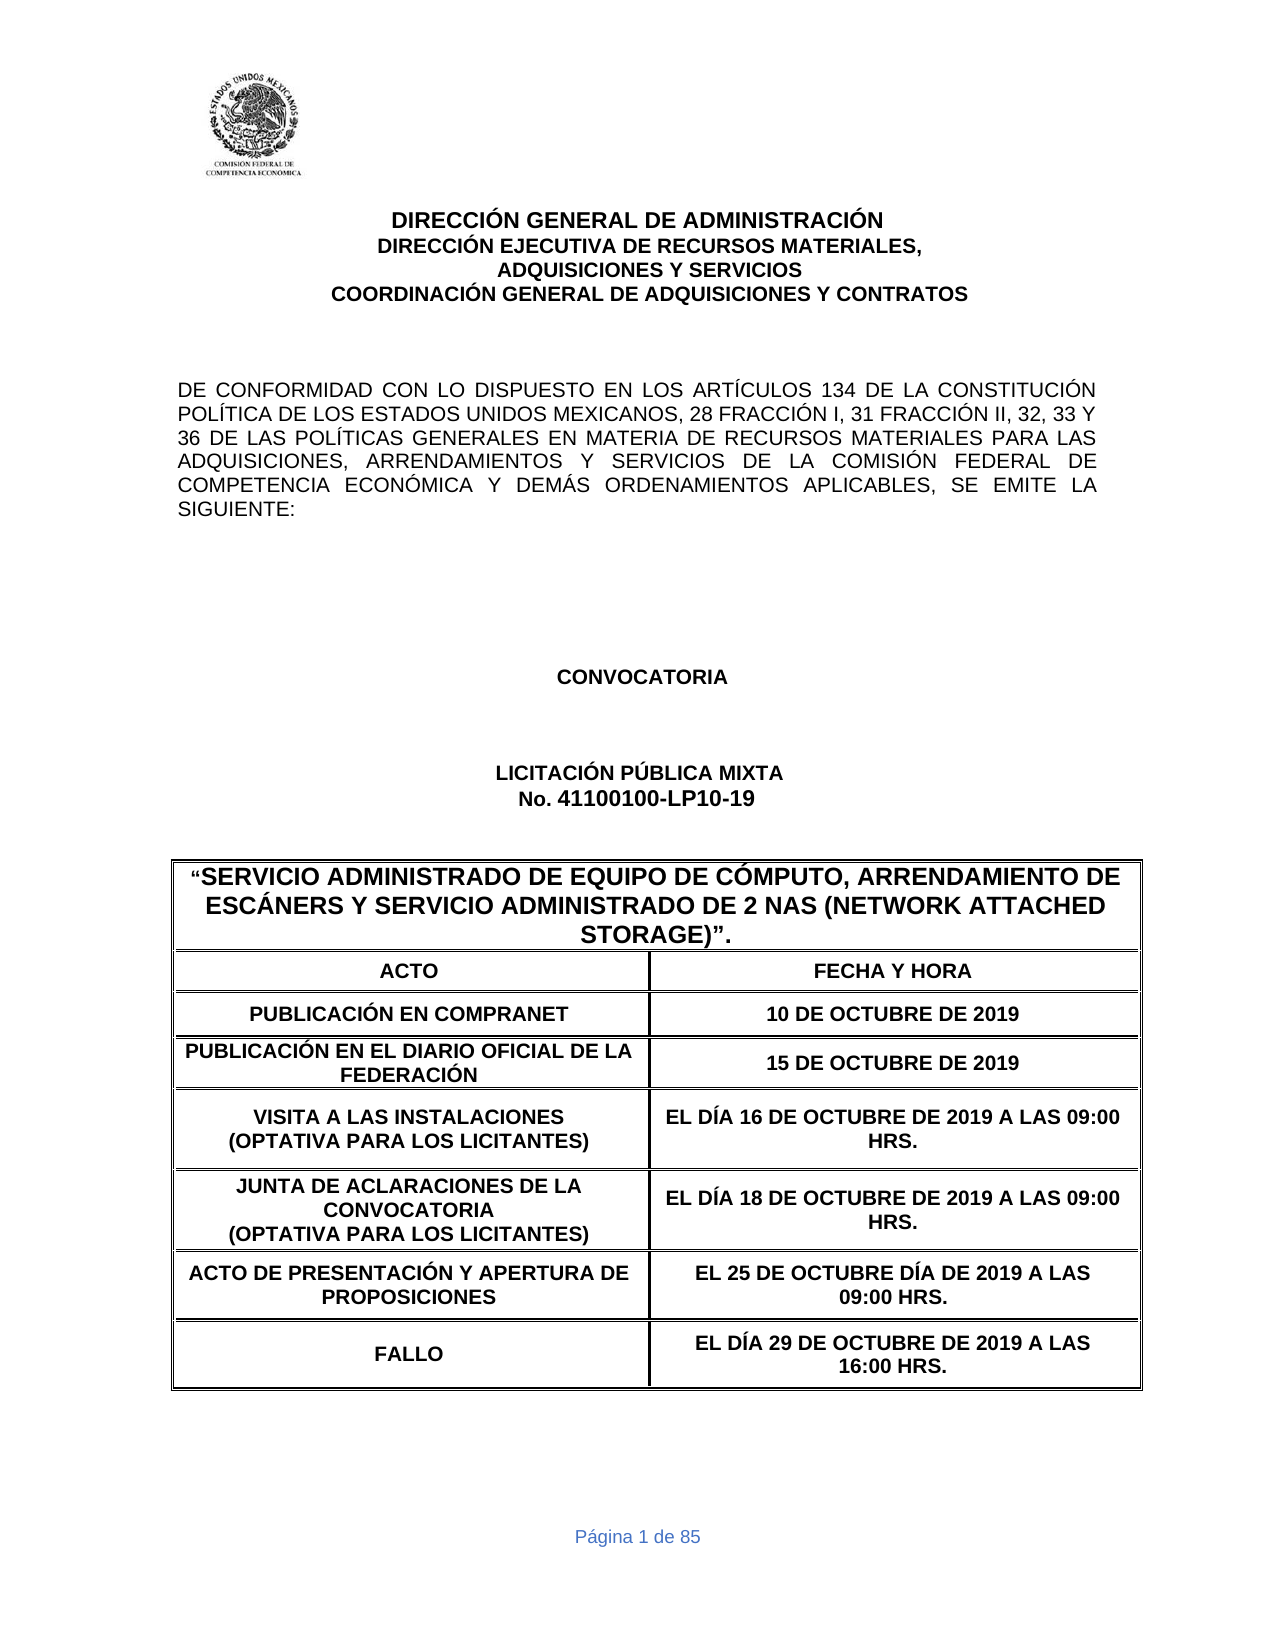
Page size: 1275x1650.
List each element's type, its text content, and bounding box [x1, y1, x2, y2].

table_cell EL DÍA 29 DE OCTUBRE DE 2019 A LAS 16:00 HRS. [649, 1318, 1140, 1387]
text COORDINACIÓN GENERAL DE ADQUISICIONES Y CONTRATOS [310, 282, 989, 306]
text DIRECCIÓN EJECUTIVA DE RECURSOS MATERIALES, ADQUISICIONES Y SERVICIOS [310, 234, 989, 282]
title DIRECCIÓN GENERAL DE ADMINISTRACIÓN [177, 207, 1098, 234]
text CONVOCATORIA [295, 665, 989, 689]
table_cell EL DÍA 18 DE OCTUBRE DE 2019 A LAS 09:00 HRS. [649, 1168, 1141, 1249]
table_cell JUNTA DE ACLARACIONES DE LA CONVOCATORIA (OPTATIVA PARA LOS LICITANTES) [172, 1168, 649, 1249]
text DE CONFORMIDAD CON LO DISPUESTO EN LOS ARTÍCULOS 134 DE LA CONSTITUCIÓN POLÍTICA DE LOS ESTADOS UNIDOS MEXICANOS, 28 FRACCIÓN I, 31 FRACCIÓN II, 32, 33 Y 36 DE LAS POLÍTICAS GENERALES EN MATERIA DE RECURSOS MATERIALES PARA LAS ADQUISICIONES, ARRENDAMIENTOS Y SERVICIOS DE LA COMISIÓN FEDERAL DE COMPETENCIA ECONÓMICA Y DEMÁS ORDENAMIENTOS APLICABLES, SE EMITE LA SIGUIENTE: [177, 377, 1098, 521]
table_cell FECHA Y HORA [651, 949, 1140, 989]
table_header “SERVICIO ADMINISTRADO DE EQUIPO DE CÓMPUTO, ARRENDAMIENTO DE ESCÁNERS Y SERVICIO ADMINISTRADO DE 2 NAS (NETWORK ATTACHED STORAGE)”. [174, 863, 1140, 948]
text LICITACIÓN PÚBLICA MIXTA [177, 761, 1096, 785]
table_cell VISITA A LAS INSTALACIONES (OPTATIVA PARA LOS LICITANTES) [174, 1086, 648, 1168]
text No. 41100100-LP10-19 [177, 785, 1096, 811]
table_cell PUBLICACIÓN EN COMPRANET [174, 990, 648, 1035]
table_cell 10 DE OCTUBRE DE 2019 [651, 990, 1140, 1035]
table_cell EL 25 DE OCTUBRE DÍA DE 2019 A LAS 09:00 HRS. [649, 1249, 1141, 1318]
picture [188, 73, 322, 179]
table_cell EL DÍA 16 DE OCTUBRE DE 2019 A LAS 09:00 HRS. [651, 1086, 1140, 1168]
table_cell ACTO DE PRESENTACIÓN Y APERTURA DE PROPOSICIONES [172, 1249, 649, 1318]
table_cell ACTO [174, 949, 648, 989]
table_cell PUBLICACIÓN EN EL DIARIO OFICIAL DE LA FEDERACIÓN [174, 1035, 648, 1086]
table_cell FALLO [174, 1318, 649, 1387]
table_cell 15 DE OCTUBRE DE 2019 [651, 1035, 1140, 1086]
